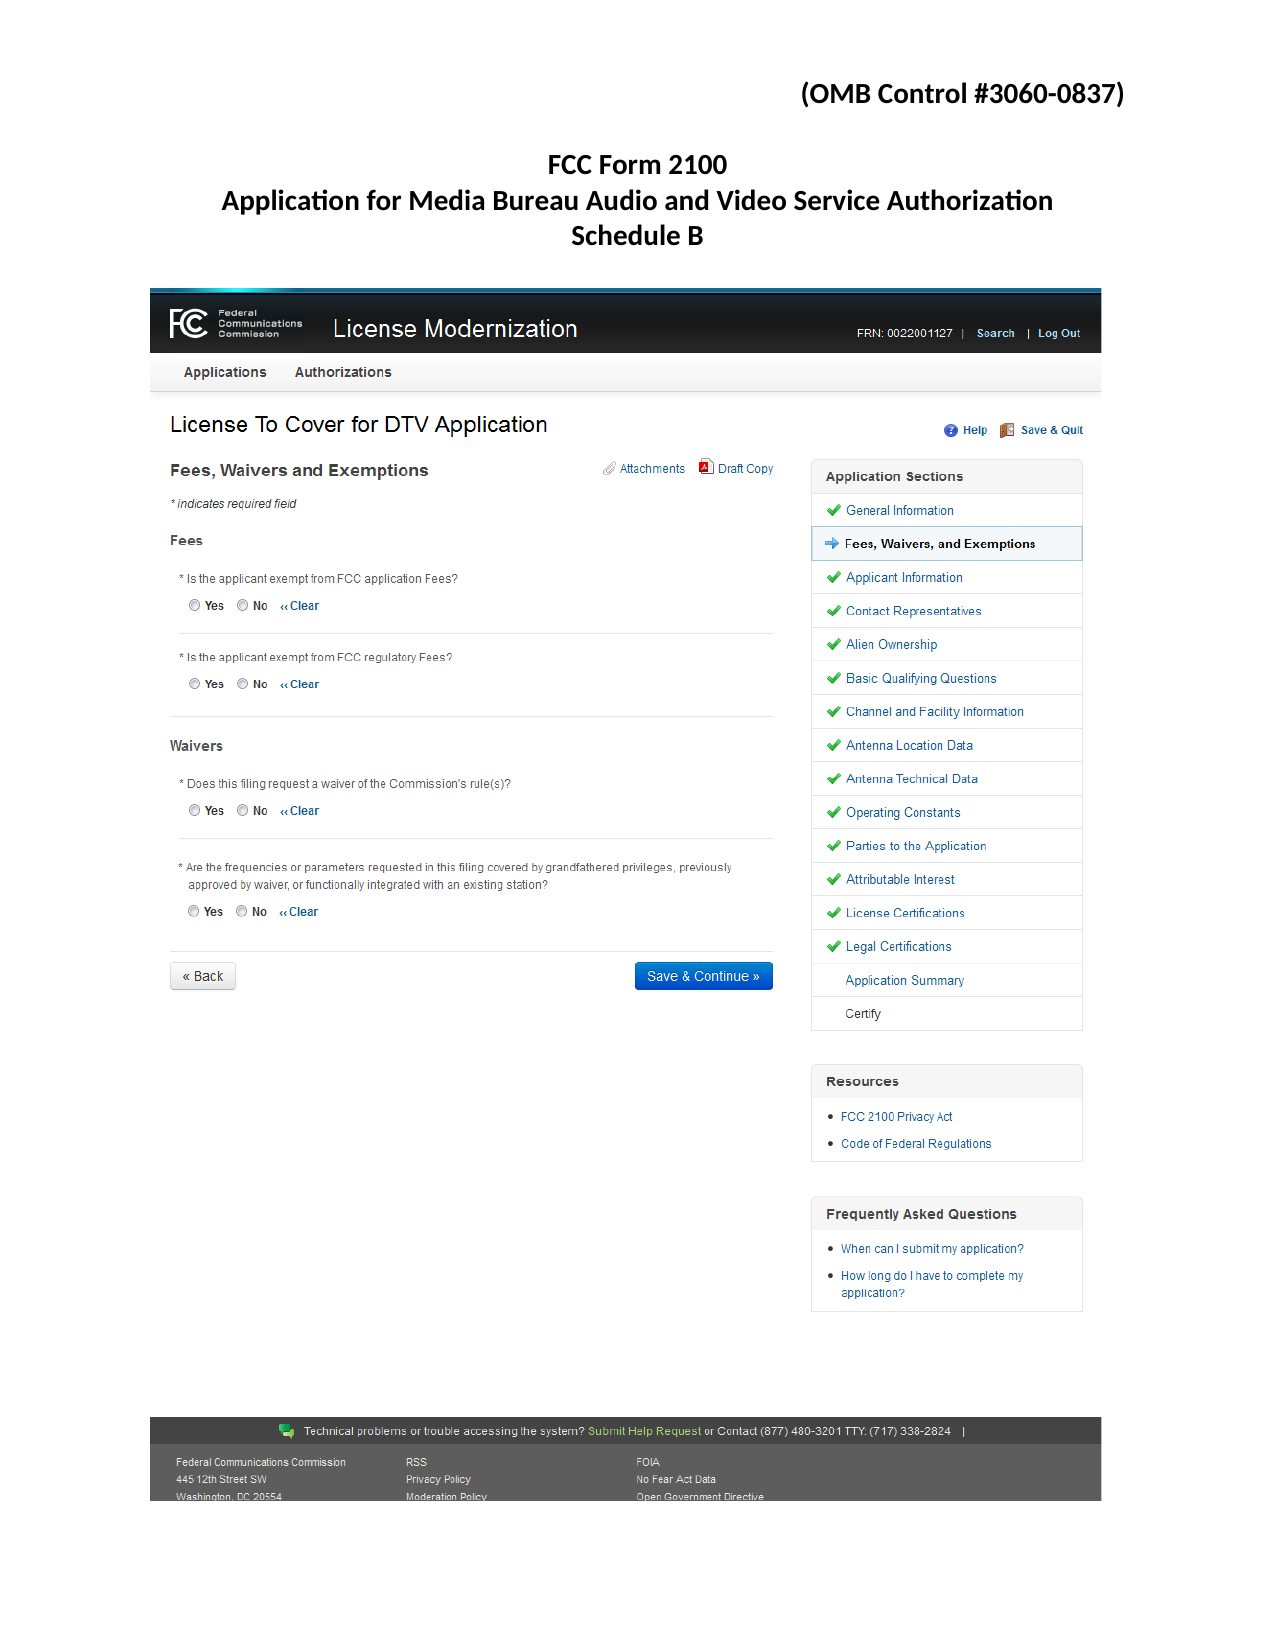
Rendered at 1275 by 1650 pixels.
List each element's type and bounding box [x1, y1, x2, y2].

picture [150, 288, 1102, 1501]
